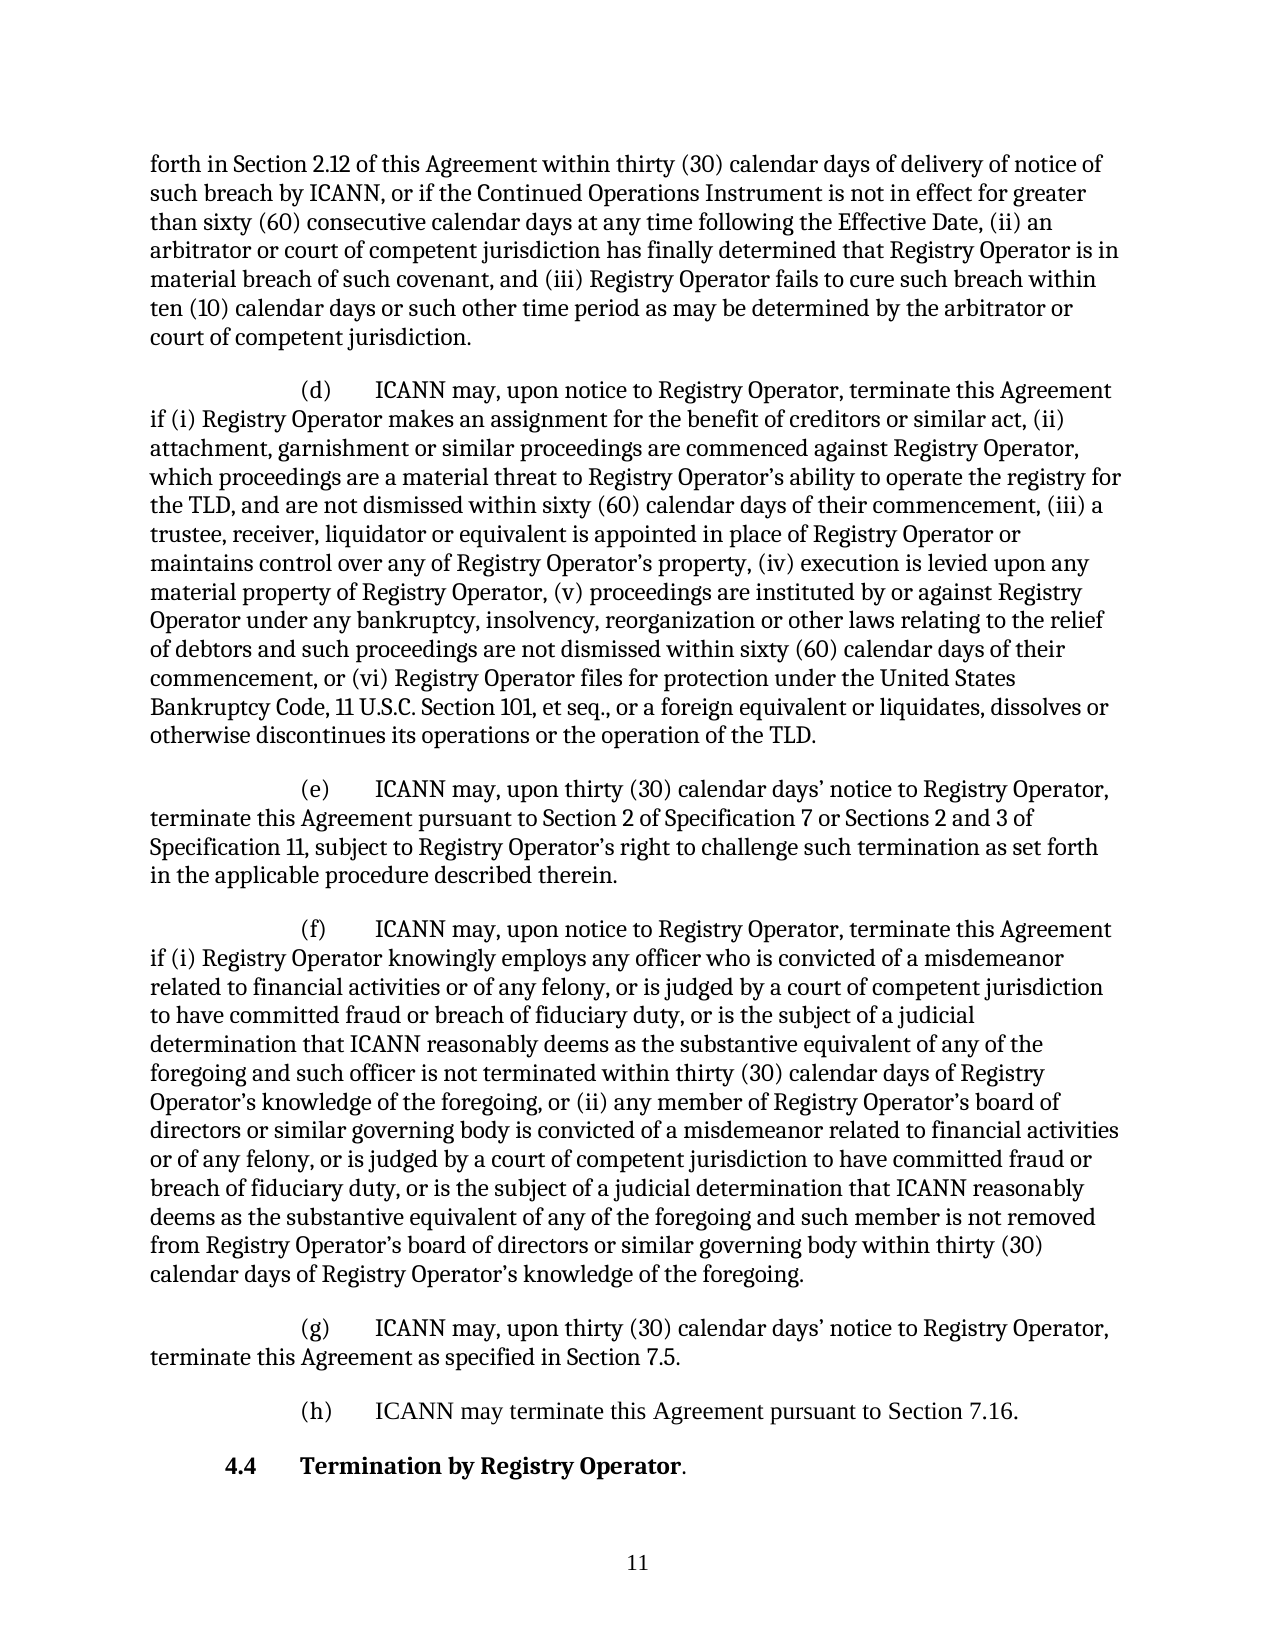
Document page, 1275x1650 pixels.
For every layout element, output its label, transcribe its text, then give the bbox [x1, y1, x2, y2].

text ICANN may, upon thirty (30) calendar days’ notice to Registry Operator, terminate this Agreement pursuant to Section 2 of Specification 7 or Sections 2 and 3 of Specification 11, subject to Registry Operator’s right to challenge such termination as set forth in the applicable procedure described therein. [150, 775, 1125, 890]
text ICANN may, upon notice to Registry Operator, terminate this Agreement if (i) Registry Operator makes an assignment for the benefit of creditors or similar act, (ii) attachment, garnishment or similar proceedings are commenced against Registry Operator, which proceedings are a material threat to Registry Operator’s ability to operate the registry for the TLD, and are not dismissed within sixty (60) calendar days of their commencement, (iii) a trustee, receiver, liquidator or equivalent is appointed in place of Registry Operator or maintains control over any of Registry Operator’s property, (iv) execution is levied upon any material property of Registry Operator, (v) proceedings are instituted by or against Registry Operator under any bankruptcy, insolvency, reorganization or other laws relating to the relief of debtors and such proceedings are not dismissed within sixty (60) calendar days of their commencement, or (vi) Registry Operator files for protection under the United States Bankruptcy Code, 11 U.S.C. Section 101, et seq., or a foreign equivalent or liquidates, dissolves or otherwise discontinues its operations or the operation of the TLD. [150, 376, 1125, 750]
text ICANN may terminate this Agreement pursuant to Section 7.16. [150, 1396, 1125, 1426]
text ICANN may, upon notice to Registry Operator, terminate this Agreement if (i) Registry Operator knowingly employs any officer who is convicted of a misdemeanor related to financial activities or of any felony, or is judged by a court of competent jurisdiction to have committed fraud or breach of fiduciary duty, or is the subject of a judicial determination that ICANN reasonably deems as the substantive equivalent of any of the foregoing and such officer is not terminated within thirty (30) calendar days of Registry Operator’s knowledge of the foregoing, or (ii) any member of Registry Operator’s board of directors or similar governing body is convicted of a misdemeanor related to financial activities or of any felony, or is judged by a court of competent jurisdiction to have committed fraud or breach of fiduciary duty, or is the subject of a judicial determination that ICANN reasonably deems as the substantive equivalent of any of the foregoing and such member is not removed from Registry Operator’s board of directors or similar governing body within thirty (30) calendar days of Registry Operator’s knowledge of the foregoing. [150, 915, 1125, 1289]
text ICANN may, upon thirty (30) calendar days’ notice to Registry Operator, terminate this Agreement as specified in Section 7.5. [150, 1314, 1125, 1371]
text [150, 150, 1125, 351]
text Termination by Registry Operator. [150, 1451, 1125, 1480]
